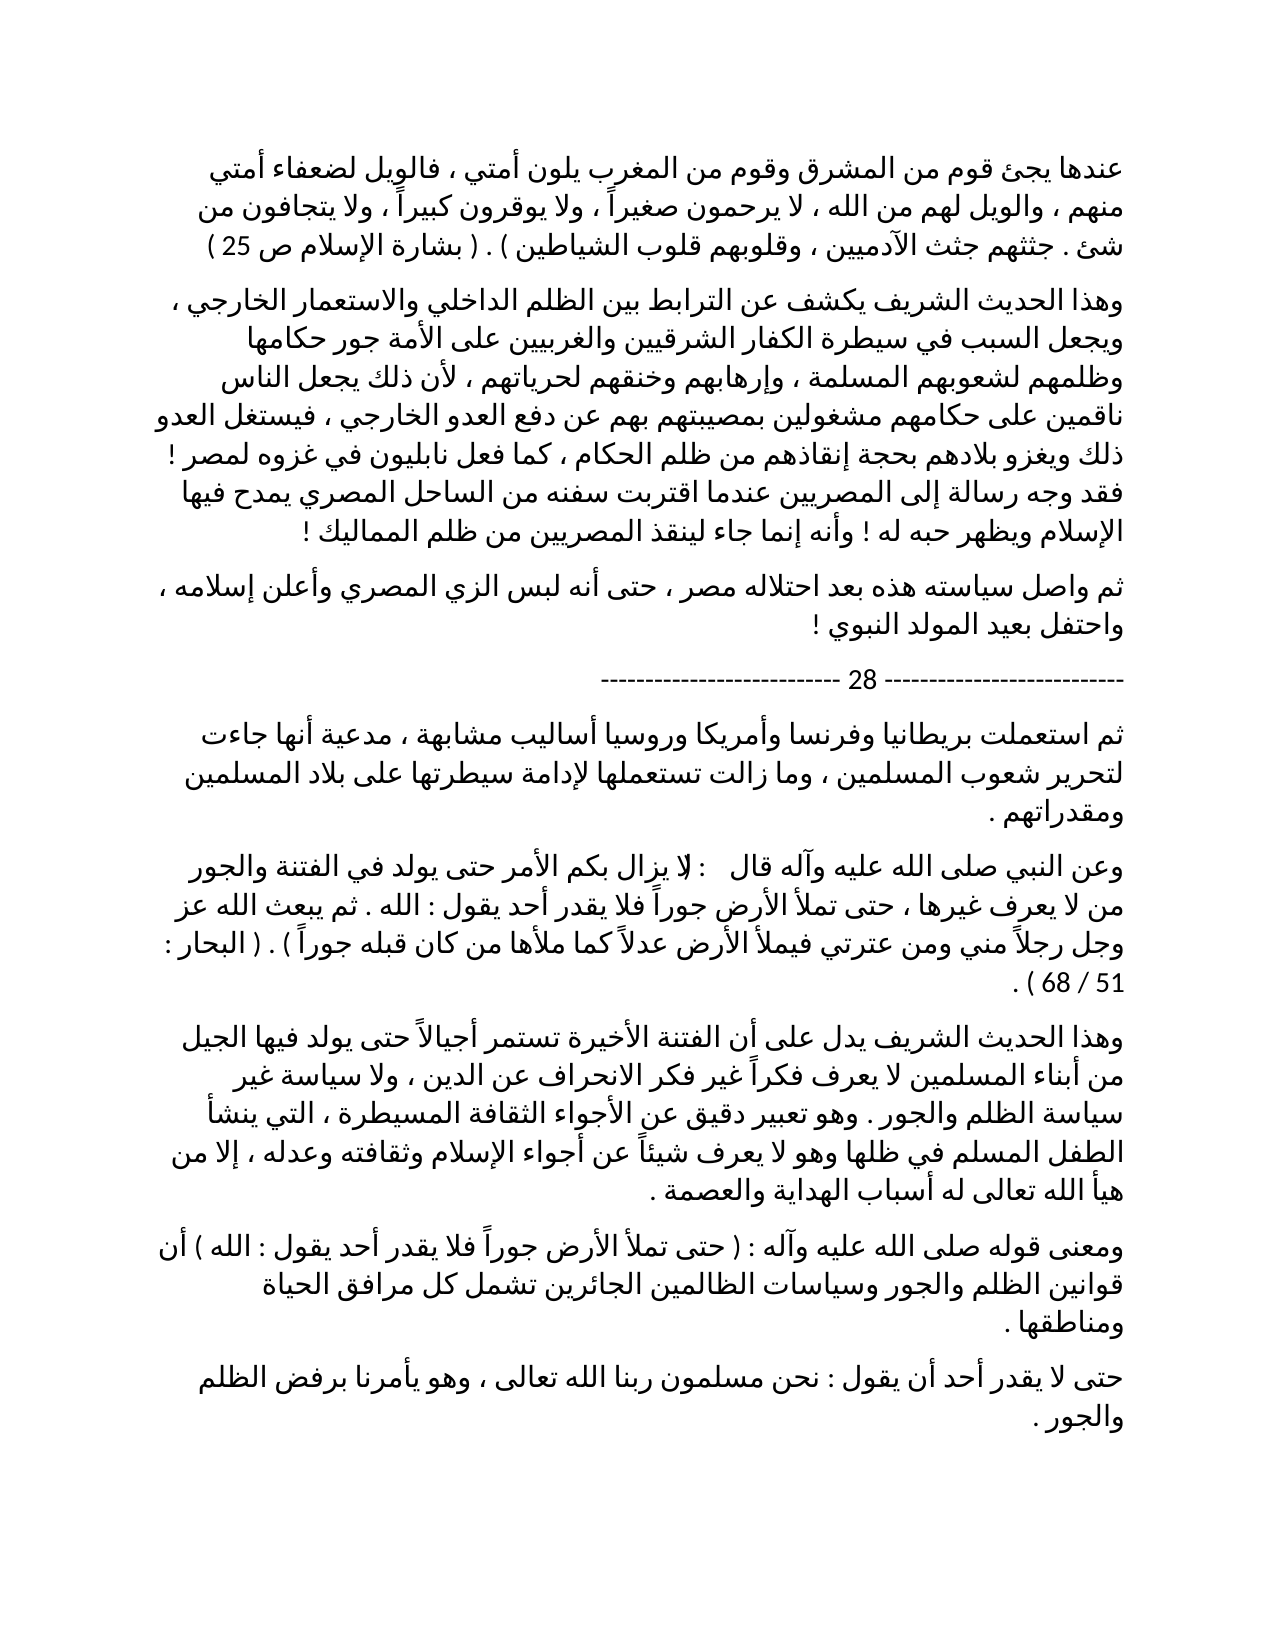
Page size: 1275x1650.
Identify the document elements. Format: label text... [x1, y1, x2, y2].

text --------------------------- 28 --------------------------- [150, 661, 1125, 697]
text ثم واصل سياسته هذه بعد احتلاله مصر ، حتى أنه لبس الزي المصري وأعلن إسلامه ، واحتفل بعيد المولد النبوي ! [150, 568, 1125, 642]
text وهذا الحديث الشريف يكشف عن الترابط بين الظلم الداخلي والاستعمار الخارجي ، ويجعل السبب في سيطرة الكفار الشرقيين والغربيين على الأمة جور حكامها وظلمهم لشعوبهم المسلمة ، وإرهابهم وخنقهم لحرياتهم ، لأن ذلك يجعل الناس ناقمين على حكامهم مشغولين بمصيبتهم بهم عن دفع العدو الخارجي ، فيستغل العدو ذلك ويغزو بلادهم بحجة إنقاذهم من ظلم الحكام ، كما فعل نابليون في غزوه لمصر ! فقد وجه رسالة إلى المصريين عندما اقتربت سفنه من الساحل المصري يمدح فيها الإسلام ويظهر حبه له ! وأنه إنما جاء لينقذ المصريين من ظلم المماليك ! [150, 282, 1125, 548]
text وعن النبي صلى الله عليه وآله قال : ( لا يزال بكم الأمر حتى يولد في الفتنة والجور من لا يعرف غيرها ، حتى تملأ الأرض جوراً فلا يقدر أحد يقول : الله . ثم يبعث الله عز وجل رجلاً مني ومن عترتي فيملأ الأرض عدلاً كما ملأها من كان قبله جوراً ) . ( البحار : 51 / 68 ) . [150, 848, 1125, 999]
text حتى لا يقدر أحد أن يقول : نحن مسلمون ربنا الله تعالى ، وهو يأمرنا برفض الظلم والجور . [150, 1359, 1125, 1434]
text عندها يجئ قوم من المشرق وقوم من المغرب يلون أمتي ، فالويل لضعفاء أمتي منهم ، والويل لهم من الله ، لا يرحمون صغيراً ، ولا يوقرون كبيراً ، ولا يتجافون من شئ . جثثهم جثث الآدميين ، وقلوبهم قلوب الشياطين ) . ( بشارة الإسلام ص 25 ) [150, 150, 1125, 262]
text ثم استعملت بريطانيا وفرنسا وأمريكا وروسيا أساليب مشابهة ، مدعية أنها جاءت لتحرير شعوب المسلمين ، وما زالت تستعملها لإدامة سيطرتها على بلاد المسلمين ومقدراتهم . [150, 716, 1125, 829]
text ومعنى قوله صلى الله عليه وآله : ( حتى تملأ الأرض جوراً فلا يقدر أحد يقول : الله ) أن قوانين الظلم والجور وسياسات الظالمين الجائرين تشمل كل مرافق الحياة ومناطقها . [150, 1228, 1125, 1340]
text وهذا الحديث الشريف يدل على أن الفتنة الأخيرة تستمر أجيالاً حتى يولد فيها الجيل من أبناء المسلمين لا يعرف فكراً غير فكر الانحراف عن الدين ، ولا سياسة غير سياسة الظلم والجور . وهو تعبير دقيق عن الأجواء الثقافة المسيطرة ، التي ينشأ الطفل المسلم في ظلها وهو لا يعرف شيئاً عن أجواء الإسلام وثقافته وعدله ، إلا من هيأ الله تعالى له أسباب الهداية والعصمة . [150, 1019, 1125, 1208]
